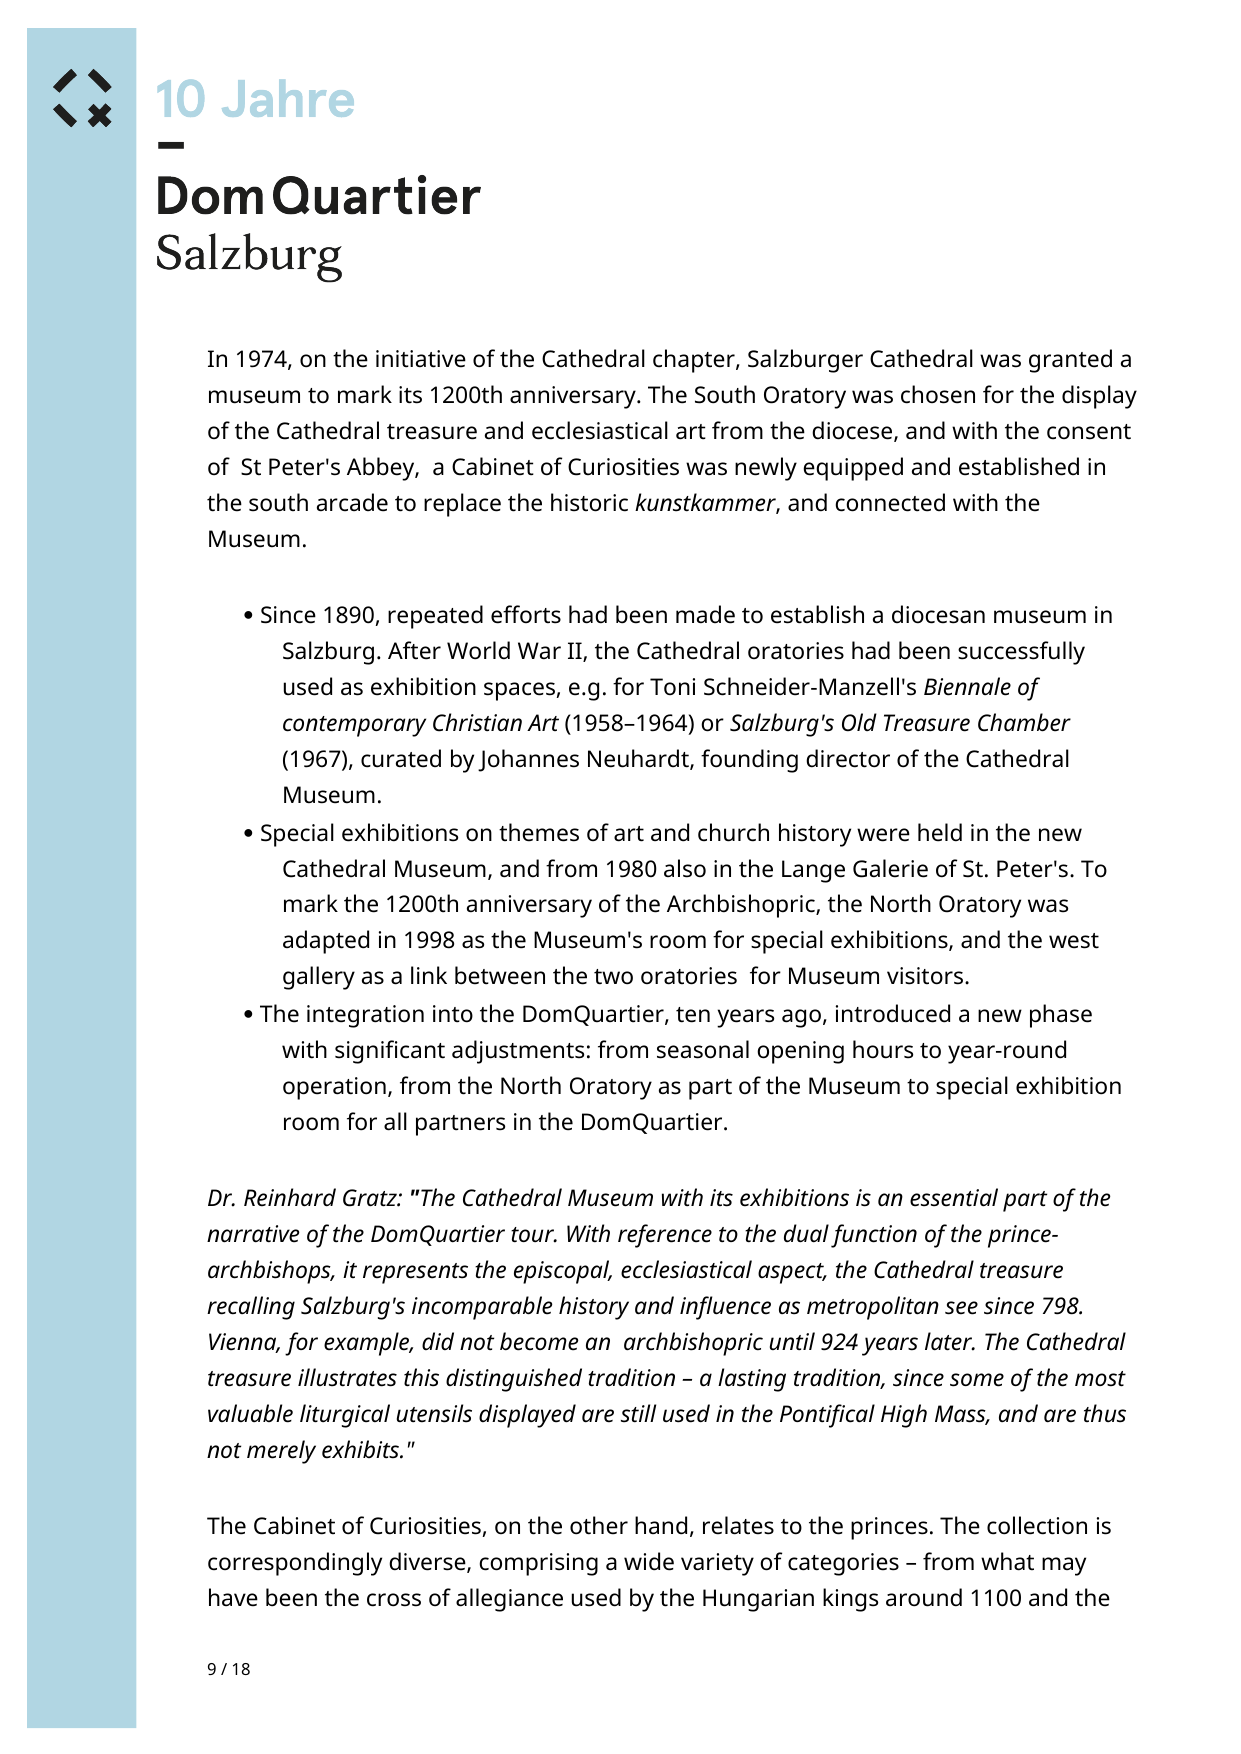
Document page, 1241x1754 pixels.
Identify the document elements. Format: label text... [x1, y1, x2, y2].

text Dr. Reinhard Gratz: "The Cathedral Museum with its exhibitions is an essential part of the narrative of the DomQuartier tour. With reference to the dual function of the prince-archbishops, it represents the episcopal, ecclesiastical aspect, the Cathedral treasure recalling Salzburg's incomparable history and influence as metropolitan see since 798. Vienna, for example, did not become an archbishopric until 924 years later. The Cathedral treasure illustrates this distinguished tradition – a lasting tradition, since some of the most valuable liturgical utensils displayed are still used in the Pontifical High Mass, and are thus not merely exhibits." [207, 1182, 1140, 1465]
text Since 1890, repeated efforts had been made to establish a diocesan museum in Salzburg. After World War II, the Cathedral oratories had been successfully used as exhibition spaces, e.g. for Toni Schneider-Manzell's Biennale of contemporary Christian Art (1958–1964) or Salzburg's Old Treasure Chamber (1967), curated by Johannes Neuhardt, founding director of the Cathedral Museum. [244, 599, 1140, 810]
text The integration into the DomQuartier, ten years ago, introduced a new phase with significant adjustments: from seasonal opening hours to year-round operation, from the North Oratory as part of the Museum to special exhibition room for all partners in the DomQuartier. [244, 998, 1140, 1137]
picture [14, 44, 517, 300]
text Special exhibitions on themes of art and church history were held in the new Cathedral Museum, and from 1980 also in the Lange Galerie of St. Peter's. To mark the 1200th anniversary of the Archbishopric, the North Oratory was adapted in 1998 as the Museum's room for special exhibitions, and the west gallery as a link between the two oratories for Museum visitors. [244, 817, 1140, 992]
text In 1974, on the initiative of the Cathedral chapter, Salzburger Cathedral was granted a museum to mark its 1200th anniversary. The South Oratory was chosen for the display of the Cathedral treasure and ecclesiastical art from the diocese, and with the consent of St Peter's Abbey, a Cabinet of Curiosities was newly equipped and established in the south arcade to replace the historic kunstkammer, and connected with the Museum. [207, 343, 1140, 554]
